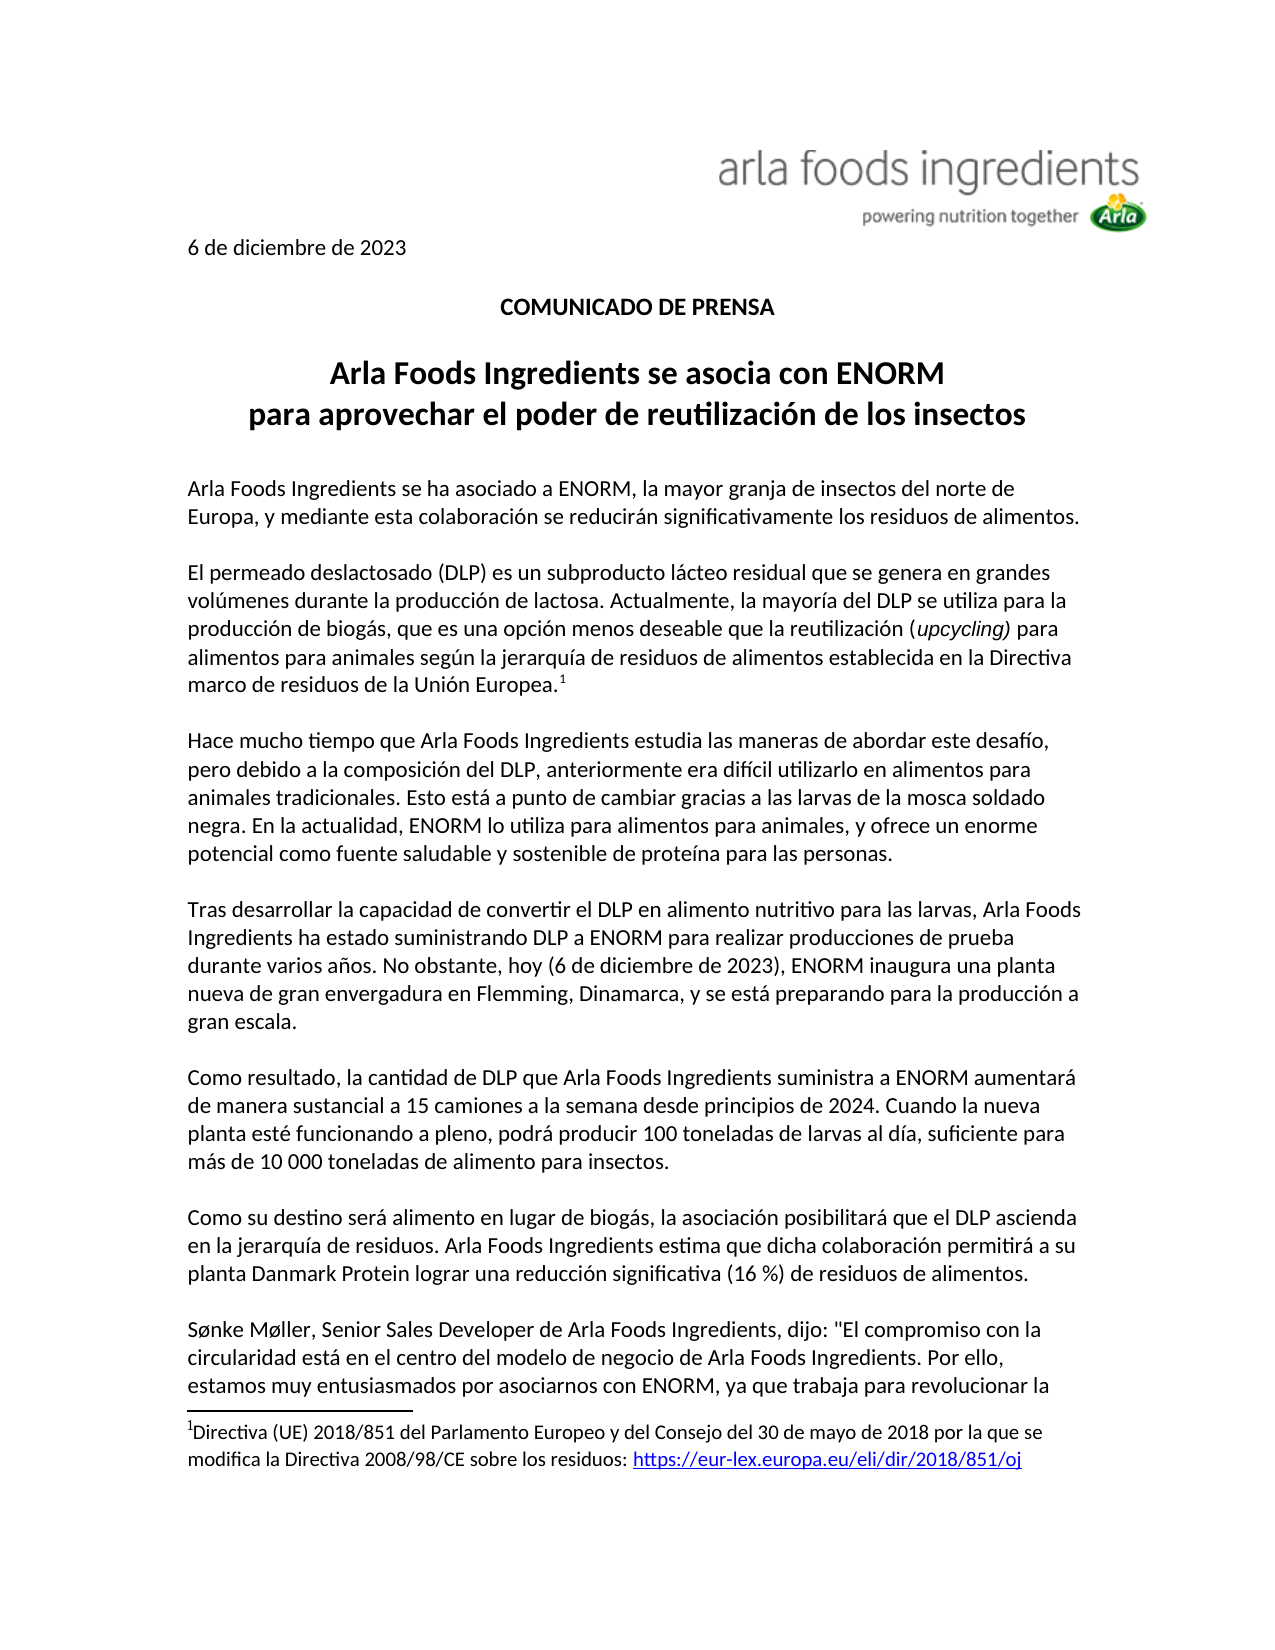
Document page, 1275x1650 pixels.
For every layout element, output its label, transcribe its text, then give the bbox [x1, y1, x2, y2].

text Tras desarrollar la capacidad de convertir el DLP en alimento nutritivo para las larvas, Arla Foods Ingredients ha estado suministrando DLP a ENORM para realizar producciones de prueba durante varios años. No obstante, hoy (6 de diciembre de 2023), ENORM inaugura una planta nueva de gran envergadura en Flemming, Dinamarca, y se está preparando para la producción a gran escala. [187, 895, 1087, 1035]
text Arla Foods Ingredients se asocia con ENORM [187, 352, 1087, 393]
text Arla Foods Ingredients se ha asociado a ENORM, la mayor granja de insectos del norte de Europa, y mediante esta colaboración se reducirán significativamente los residuos de alimentos. [187, 474, 1087, 531]
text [187, 1315, 1087, 1399]
text El permeado deslactosado (DLP) es un subproducto lácteo residual que se genera en grandes volúmenes durante la producción de lactosa. Actualmente, la mayoría del DLP se utiliza para la producción de biogás, que es una opción menos deseable que la reutilización (upcycling) para alimentos para animales según la jerarquía de residuos de alimentos establecida en la Directiva marco de residuos de la Unión Europea. [187, 558, 1087, 699]
text Como su destino será alimento en lugar de biogás, la asociación posibilitará que el DLP ascienda en la jerarquía de residuos. Arla Foods Ingredients estima que dicha colaboración permitirá a su planta Danmark Protein lograr una reducción significativa (16 %) de residuos de alimentos. [187, 1203, 1087, 1287]
text para aprovechar el poder de reutilización de los insectos [187, 393, 1087, 434]
picture [719, 150, 1148, 233]
text Hace mucho tiempo que Arla Foods Ingredients estudia las maneras de abordar este desafío, pero debido a la composición del DLP, anteriormente era difícil utilizarlo en alimentos para animales tradicionales. Esto está a punto de cambiar gracias a las larvas de la mosca soldado negra. En la actualidad, ENORM lo utiliza para alimentos para animales, y ofrece un enorme potencial como fuente saludable y sostenible de proteína para las personas. [187, 727, 1087, 867]
text COMUNICADO DE PRENSA [187, 291, 1087, 322]
text 6 de diciembre de 2023 [187, 233, 1087, 261]
text Como resultado, la cantidad de DLP que Arla Foods Ingredients suministra a ENORM aumentará de manera sustancial a 15 camiones a la semana desde principios de 2024. Cuando la nueva planta esté funcionando a pleno, podrá producir 100 toneladas de larvas al día, suficiente para más de 10 000 toneladas de alimento para insectos. [187, 1063, 1087, 1175]
